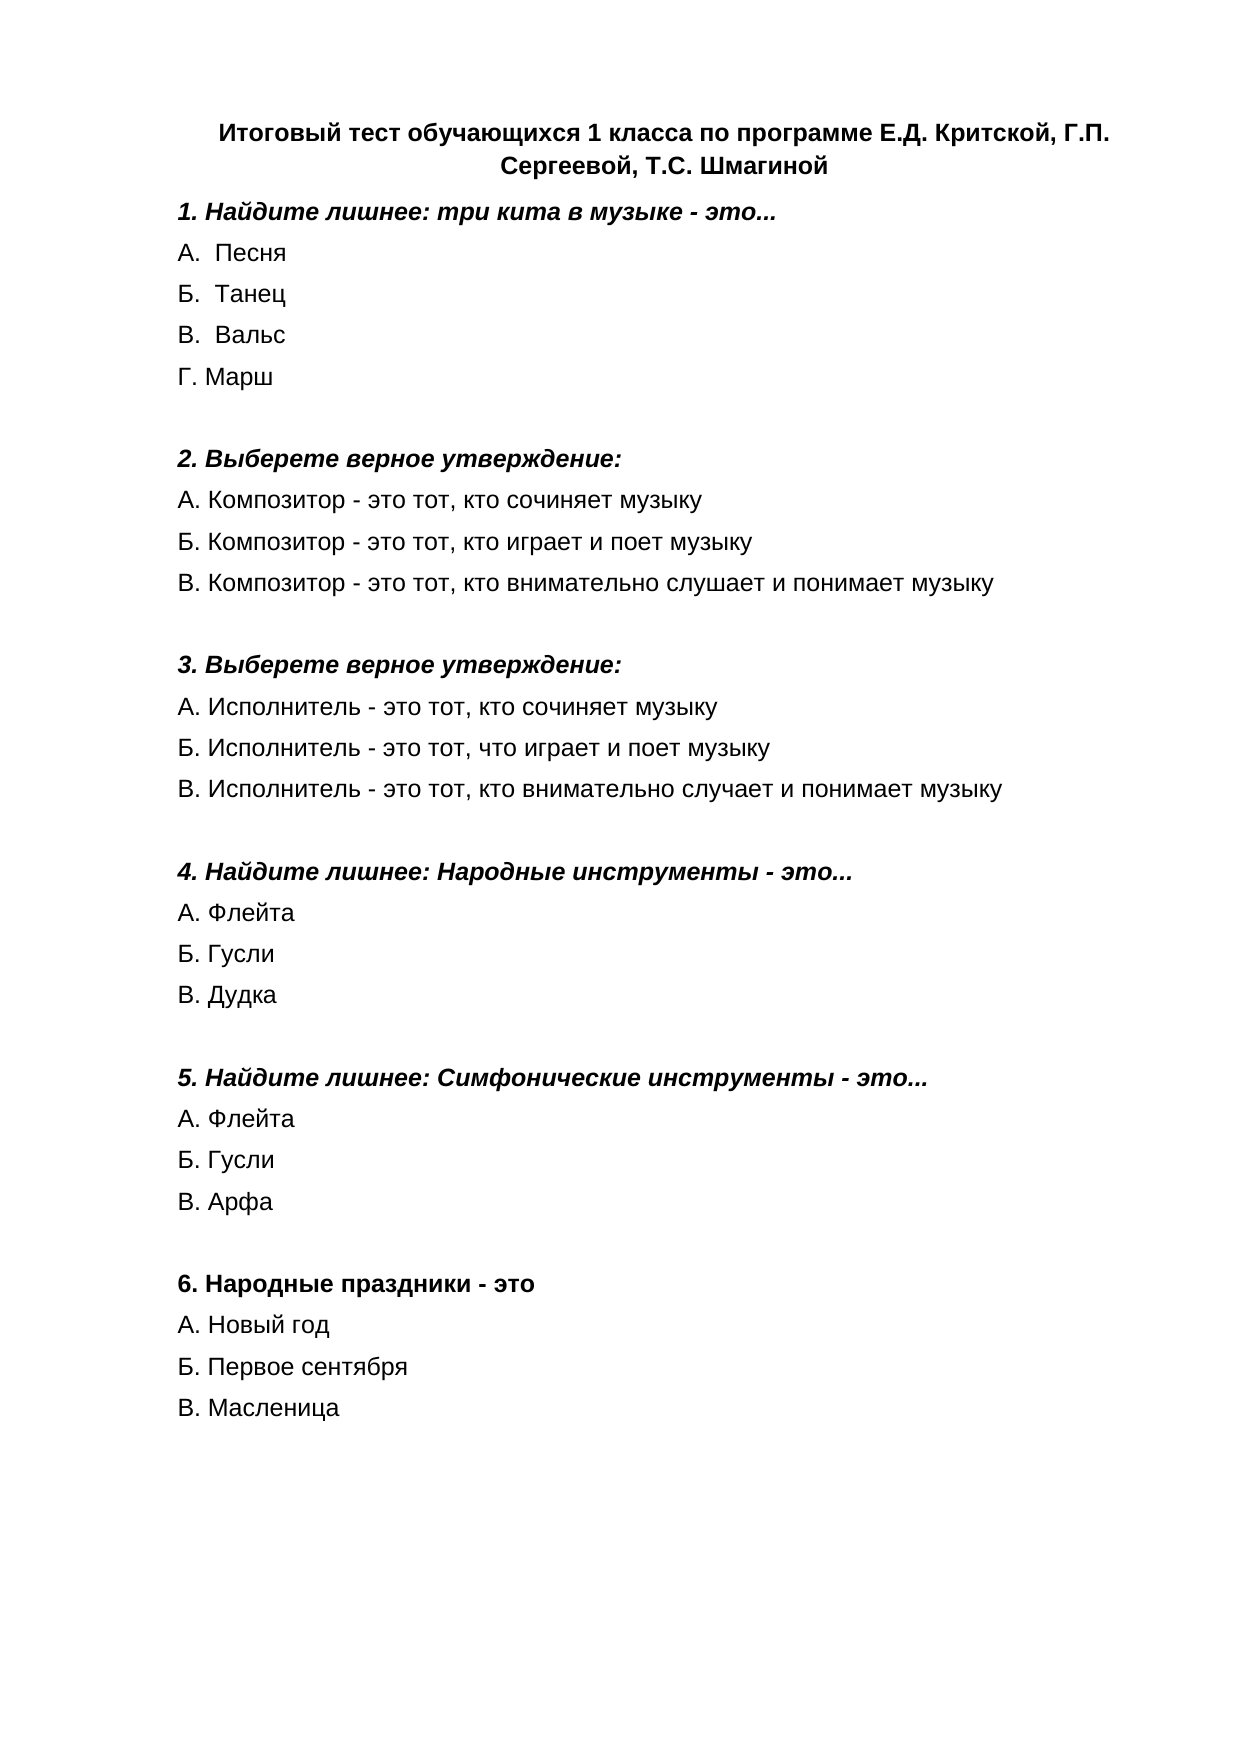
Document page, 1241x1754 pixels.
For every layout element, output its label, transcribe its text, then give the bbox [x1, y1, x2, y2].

text 2. Выберете верное утверждение: [177, 444, 1152, 473]
text Б. Гусли [177, 939, 1152, 968]
text В. Дудка [177, 980, 1152, 1009]
text 4. Найдите лишнее: Народные инструменты - это... [177, 857, 1152, 885]
text Б. Гусли [177, 1145, 1152, 1174]
text Б. Композитор - это тот, кто играет и поет музыку [177, 527, 1152, 555]
text В. Масленица [177, 1393, 1152, 1422]
text А. Флейта [177, 898, 1152, 927]
text В. Композитор - это тот, кто внимательно слушает и понимает музыку [177, 568, 1152, 597]
text В. Исполнитель - это тот, кто внимательно случает и понимает музыку [177, 774, 1152, 803]
text Итоговый тест обучающихся 1 класса по программе Е.Д. Критской, Г.П. Сергеевой, Т.С. Шмагиной [177, 118, 1152, 180]
text 6. Народные праздники - это [177, 1269, 1152, 1298]
text А. Флейта [177, 1104, 1152, 1133]
text А. Композитор - это тот, кто сочиняет музыку [177, 485, 1152, 514]
text Б. Первое сентября [177, 1352, 1152, 1380]
text 3. Выберете верное утверждение: [177, 650, 1152, 679]
text 5. Найдите лишнее: Симфонические инструменты - это... [177, 1063, 1152, 1092]
text А. Новый год [177, 1310, 1152, 1339]
text А. Исполнитель - это тот, кто сочиняет музыку [177, 692, 1152, 720]
text Б. Танец [177, 279, 1152, 308]
text A. Песня [177, 238, 1152, 267]
text 1. Найдите лишнее: три кита в музыке - это... [177, 197, 1152, 225]
text В. Арфа [177, 1187, 1152, 1215]
text В. Вальс [177, 320, 1152, 349]
text Б. Исполнитель - это тот, что играет и поет музыку [177, 733, 1152, 762]
text Г. Марш [177, 362, 1152, 390]
